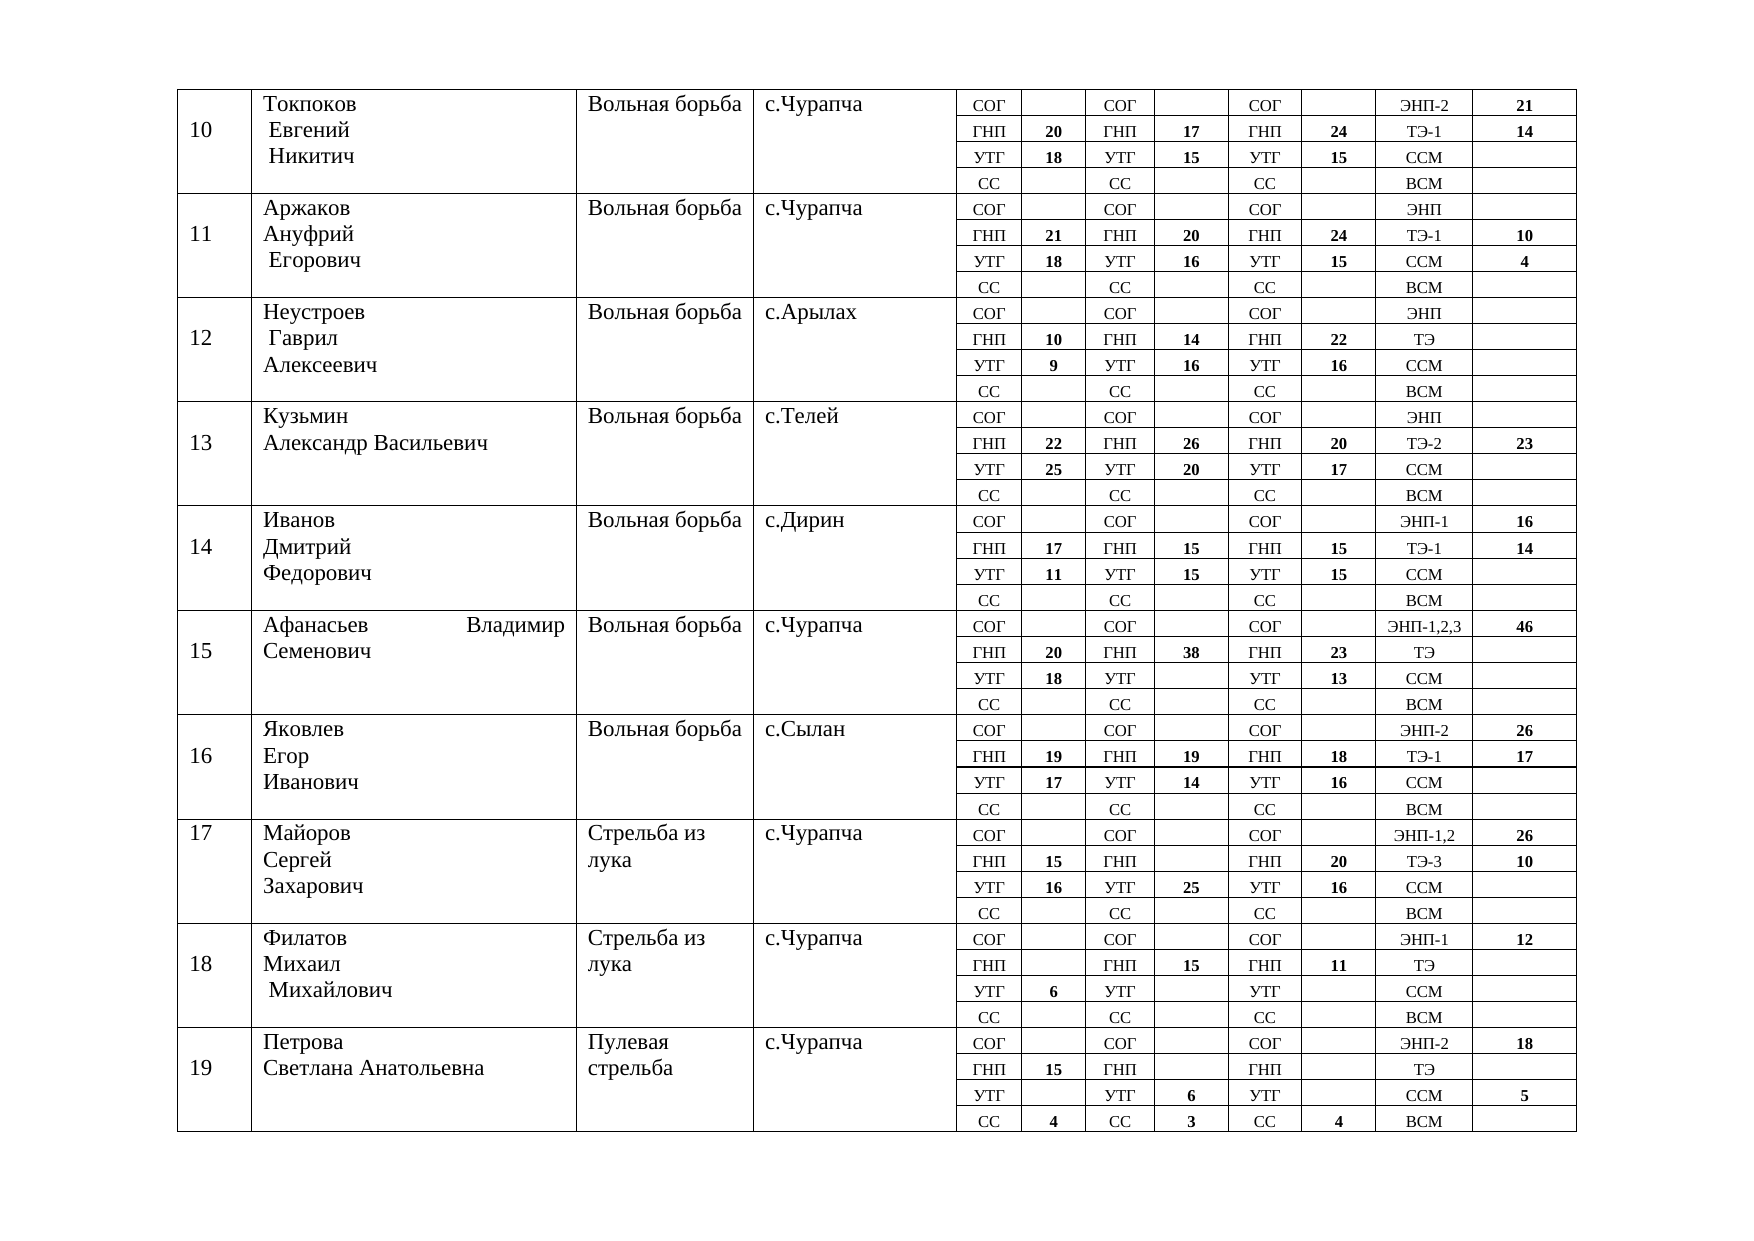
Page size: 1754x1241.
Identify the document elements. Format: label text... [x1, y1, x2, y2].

table_cell ТЭ-1 [1376, 220, 1472, 245]
table_cell [1302, 298, 1375, 323]
table_cell УТГ [957, 559, 1021, 584]
table_cell ВСМ [1376, 898, 1472, 923]
table_cell УТГ [1086, 350, 1154, 375]
table_cell [1022, 402, 1085, 427]
table_cell УТГ [1086, 872, 1154, 897]
table_cell 17 [178, 820, 251, 923]
table_cell УТГ [1229, 559, 1301, 584]
table_cell СОГ [957, 506, 1021, 532]
table_cell 16 [1302, 768, 1375, 792]
table_cell с.Арылах [754, 298, 956, 401]
table_cell 13 [178, 402, 251, 505]
table_cell 25 [1155, 872, 1228, 897]
table_cell ТЭ-2 [1376, 428, 1472, 453]
table_cell 15 [1302, 142, 1375, 167]
table_cell СС [1229, 376, 1301, 401]
table_cell [1155, 976, 1228, 1001]
table_cell СС [1086, 1106, 1154, 1131]
table_cell 26 [1473, 715, 1576, 740]
table_cell 10 [1473, 220, 1576, 245]
table_cell 4 [1473, 246, 1576, 271]
table_cell [1155, 794, 1228, 818]
table_cell СОГ [1086, 820, 1154, 844]
table_cell СС [1229, 1106, 1301, 1131]
table_cell [1473, 950, 1576, 975]
table_cell ССМ [1376, 350, 1472, 375]
table_cell Вольная борьба [577, 298, 753, 401]
table_cell 26 [1155, 428, 1228, 453]
table_cell [1302, 402, 1375, 427]
table_cell 4 [1022, 1106, 1085, 1131]
table_cell СОГ [1086, 90, 1154, 115]
table_cell СС [957, 794, 1021, 818]
table_cell СС [1229, 585, 1301, 610]
table_cell 16 [1022, 872, 1085, 897]
table_cell [1302, 480, 1375, 505]
table_cell 14 [1155, 324, 1228, 349]
table_cell УТГ [1229, 872, 1301, 897]
table_cell ГНП [1229, 533, 1301, 558]
table_cell [1302, 168, 1375, 193]
table_cell СОГ [957, 298, 1021, 323]
table_cell [1155, 1054, 1228, 1079]
table_cell [1473, 637, 1576, 662]
table_cell УТГ [1086, 976, 1154, 1001]
table_cell [1155, 1002, 1228, 1027]
table_cell УТГ [957, 976, 1021, 1001]
table_cell СОГ [1086, 298, 1154, 323]
table_cell СС [1086, 272, 1154, 297]
table_cell СОГ [1086, 611, 1154, 636]
table_cell СОГ [1086, 924, 1154, 949]
table_cell ЭНП-1 [1376, 924, 1472, 949]
table_cell [1022, 950, 1085, 975]
table_cell 18 [1022, 142, 1085, 167]
table_cell 20 [1022, 637, 1085, 662]
table_cell [1302, 1080, 1375, 1105]
table_cell 15 [1155, 559, 1228, 584]
table_cell 15 [178, 611, 251, 714]
table_cell СОГ [957, 402, 1021, 427]
table_cell СС [957, 1106, 1021, 1131]
table_cell [1022, 924, 1085, 949]
table_cell ГНП [957, 741, 1021, 766]
table_cell [1473, 585, 1576, 610]
table_cell [1473, 142, 1576, 167]
table_cell 25 [1022, 454, 1085, 479]
table_cell 14 [1473, 116, 1576, 141]
table_cell СС [1229, 689, 1301, 714]
table_cell [1155, 168, 1228, 193]
table_cell СОГ [1229, 506, 1301, 532]
table_cell [1473, 898, 1576, 923]
table_cell [1022, 194, 1085, 219]
table_cell 17 [1022, 533, 1085, 558]
table_cell 6 [1022, 976, 1085, 1001]
table_cell [1022, 272, 1085, 297]
table_cell СС [1086, 480, 1154, 505]
table_cell 38 [1155, 637, 1228, 662]
table_cell 6 [1155, 1080, 1228, 1105]
table_cell УТГ [1229, 454, 1301, 479]
table_cell [1302, 1028, 1375, 1053]
table_cell ГНП [1086, 846, 1154, 871]
table_cell 18 [1302, 741, 1375, 766]
table_cell 15 [1155, 142, 1228, 167]
table_cell ВСМ [1376, 168, 1472, 193]
table_cell 16 [1302, 872, 1375, 897]
table_cell 19 [178, 1028, 251, 1131]
table_cell [1473, 402, 1576, 427]
table_cell ВСМ [1376, 794, 1472, 818]
table_cell ЭНП [1376, 194, 1472, 219]
table_cell УТГ [957, 142, 1021, 167]
table_cell с.Чурапча [754, 194, 956, 297]
table_cell УТГ [1229, 246, 1301, 271]
table_cell УТГ [1229, 1080, 1301, 1105]
table_cell [1302, 506, 1375, 532]
table_cell СС [1229, 794, 1301, 818]
table_cell 20 [1022, 116, 1085, 141]
table_cell ГНП [1086, 741, 1154, 766]
table_cell [1155, 846, 1228, 871]
table_cell Стрельба из лука [577, 924, 753, 1027]
table_cell 21 [1473, 90, 1576, 115]
table_cell 18 [178, 924, 251, 1027]
table_cell [1302, 689, 1375, 714]
table_cell Вольная борьба [577, 715, 753, 818]
table_cell ЭНП-2 [1376, 715, 1472, 740]
table_cell [1155, 611, 1228, 636]
table_cell ЭНП-2 [1376, 1028, 1472, 1053]
table_cell 23 [1302, 637, 1375, 662]
table_cell УТГ [1229, 142, 1301, 167]
table_cell УТГ [1086, 246, 1154, 271]
table_cell ЭНП [1376, 402, 1472, 427]
table_cell Яковлев Егор Иванович [252, 715, 576, 818]
table_cell СС [1086, 585, 1154, 610]
table_cell 10 [178, 90, 251, 193]
table_cell [1473, 1054, 1576, 1079]
table_cell [1473, 376, 1576, 401]
table_cell СОГ [1086, 506, 1154, 532]
table_cell [1155, 820, 1228, 844]
table_cell УТГ [1229, 663, 1301, 688]
table_cell ГНП [1229, 741, 1301, 766]
table_cell 15 [1302, 533, 1375, 558]
table_cell 5 [1473, 1080, 1576, 1105]
table_cell [1022, 689, 1085, 714]
table_cell 46 [1473, 611, 1576, 636]
table_cell 14 [178, 506, 251, 610]
table_cell 16 [1473, 506, 1576, 532]
table_cell [1473, 168, 1576, 193]
table_cell ССМ [1376, 1080, 1472, 1105]
table_cell Вольная борьба [577, 611, 753, 714]
table_cell с.Чурапча [754, 90, 956, 193]
table_cell ГНП [1229, 950, 1301, 975]
table_cell ГНП [1086, 428, 1154, 453]
table_cell ССМ [1376, 768, 1472, 792]
table_cell [1302, 898, 1375, 923]
table_cell Токпоков Евгений Никитич [252, 90, 576, 193]
table_cell [1155, 402, 1228, 427]
table_cell [1155, 272, 1228, 297]
table_cell с.Сылан [754, 715, 956, 818]
table_cell [1302, 585, 1375, 610]
table_cell СОГ [1086, 194, 1154, 219]
table_cell ГНП [957, 533, 1021, 558]
table_cell ГНП [1229, 1054, 1301, 1079]
table_cell [1155, 506, 1228, 532]
table_cell 12 [178, 298, 251, 401]
table_cell СС [1086, 168, 1154, 193]
table_cell с.Чурапча [754, 924, 956, 1027]
table_cell СС [957, 376, 1021, 401]
table_cell [1155, 194, 1228, 219]
table_cell УТГ [1086, 559, 1154, 584]
table_cell 15 [1022, 846, 1085, 871]
table_cell ГНП [1229, 324, 1301, 349]
table_cell 20 [1302, 428, 1375, 453]
table_cell [1473, 324, 1576, 349]
table_cell ЭНП [1376, 298, 1472, 323]
table_cell [1302, 924, 1375, 949]
table_cell ГНП [1086, 533, 1154, 558]
table_cell Филатов Михаил Михайлович [252, 924, 576, 1027]
table_cell [1155, 663, 1228, 688]
table_cell Стрельба из лука [577, 820, 753, 923]
table_cell ГНП [1086, 324, 1154, 349]
table_cell ЭНП-1,2,3 [1376, 611, 1472, 636]
table_cell СОГ [1229, 298, 1301, 323]
table_cell ТЭ [1376, 324, 1472, 349]
table_cell [1473, 454, 1576, 479]
table_cell Неустроев Гаврил Алексеевич [252, 298, 576, 401]
table_cell ЭНП-2 [1376, 90, 1472, 115]
table_cell ТЭ-1 [1376, 533, 1472, 558]
table_cell ГНП [957, 637, 1021, 662]
table_cell 20 [1155, 454, 1228, 479]
table_cell СОГ [957, 924, 1021, 949]
table_cell СОГ [957, 90, 1021, 115]
table_cell СС [1229, 898, 1301, 923]
table_cell ГНП [957, 324, 1021, 349]
table_cell СОГ [1229, 924, 1301, 949]
table_cell Майоров Сергей Захарович [252, 820, 576, 923]
table_cell [1022, 480, 1085, 505]
table_cell [1473, 1106, 1576, 1131]
table_cell 10 [1473, 846, 1576, 871]
table_cell [1473, 272, 1576, 297]
table_cell ВСМ [1376, 1002, 1472, 1027]
table_cell 19 [1155, 741, 1228, 766]
table_cell УТГ [1229, 350, 1301, 375]
table_cell [1473, 689, 1576, 714]
table_cell ВСМ [1376, 480, 1472, 505]
table_cell ТЭ [1376, 950, 1472, 975]
table_cell Кузьмин Александр Васильевич [252, 402, 576, 505]
table_cell [1302, 715, 1375, 740]
table_cell ВСМ [1376, 585, 1472, 610]
table_cell [1022, 715, 1085, 740]
table_cell ГНП [1086, 116, 1154, 141]
table_cell ССМ [1376, 872, 1472, 897]
table_cell 23 [1473, 428, 1576, 453]
table_cell ВСМ [1376, 376, 1472, 401]
table_cell [1473, 559, 1576, 584]
table_cell СОГ [1229, 820, 1301, 844]
table_cell СС [1229, 1002, 1301, 1027]
table_cell ССМ [1376, 663, 1472, 688]
table_cell СОГ [1229, 194, 1301, 219]
table_cell СОГ [1229, 402, 1301, 427]
table_cell СОГ [1229, 715, 1301, 740]
table_cell СС [1086, 1002, 1154, 1027]
table_cell СОГ [957, 715, 1021, 740]
table_cell [1022, 506, 1085, 532]
table_cell [1302, 794, 1375, 818]
table_cell УТГ [957, 350, 1021, 375]
table_cell 18 [1473, 1028, 1576, 1053]
table_cell ВСМ [1376, 272, 1472, 297]
table_cell 11 [1302, 950, 1375, 975]
table_cell [1302, 820, 1375, 844]
table_cell 16 [178, 715, 251, 818]
table_cell 22 [1302, 324, 1375, 349]
table_cell [1302, 976, 1375, 1001]
table_cell ГНП [1229, 846, 1301, 871]
table_cell СС [957, 1002, 1021, 1027]
table_cell СОГ [1229, 611, 1301, 636]
table_cell СС [1229, 168, 1301, 193]
table_cell СОГ [1086, 402, 1154, 427]
table_cell ГНП [957, 428, 1021, 453]
table_cell СОГ [1229, 90, 1301, 115]
table_cell ГНП [1229, 637, 1301, 662]
table_cell 19 [1022, 741, 1085, 766]
table_cell [1302, 1054, 1375, 1079]
table_cell [1473, 794, 1576, 818]
table_cell [1473, 480, 1576, 505]
table_cell ВСМ [1376, 1106, 1472, 1131]
table_cell [1473, 663, 1576, 688]
table_cell [1473, 194, 1576, 219]
table_cell Аржаков Ануфрий Егорович [252, 194, 576, 297]
table_cell УТГ [957, 663, 1021, 688]
table_cell Афанасьев Владимир Семенович [252, 611, 576, 714]
table_cell Вольная борьба [577, 402, 753, 505]
table_cell СС [1086, 689, 1154, 714]
table_cell 17 [1155, 116, 1228, 141]
table_cell 9 [1022, 350, 1085, 375]
table_cell СС [1086, 898, 1154, 923]
table_cell СС [957, 272, 1021, 297]
table_cell ВСМ [1376, 689, 1472, 714]
table_cell с.Чурапча [754, 1028, 956, 1131]
table_cell с.Дирин [754, 506, 956, 610]
table_cell [1022, 794, 1085, 818]
table_cell ГНП [1086, 220, 1154, 245]
table_cell [1022, 376, 1085, 401]
table_cell [1155, 480, 1228, 505]
table_cell СС [957, 168, 1021, 193]
table_cell 24 [1302, 220, 1375, 245]
table_cell [1022, 168, 1085, 193]
table_cell 4 [1302, 1106, 1375, 1131]
table_cell УТГ [1229, 768, 1301, 792]
table_cell УТГ [1229, 976, 1301, 1001]
table_cell ТЭ-1 [1376, 116, 1472, 141]
table_cell Вольная борьба [577, 194, 753, 297]
table_cell ГНП [957, 116, 1021, 141]
table_cell 15 [1302, 246, 1375, 271]
table_cell [1302, 272, 1375, 297]
table_cell 18 [1022, 246, 1085, 271]
table_cell ТЭ-3 [1376, 846, 1472, 871]
table_cell [1302, 90, 1375, 115]
table_cell 21 [1022, 220, 1085, 245]
table_cell СС [1229, 272, 1301, 297]
table_cell ССМ [1376, 559, 1472, 584]
table_cell [1473, 1002, 1576, 1027]
table_cell Вольная борьба [577, 90, 753, 193]
table_cell [1022, 1080, 1085, 1105]
table_cell ГНП [957, 220, 1021, 245]
table_cell ССМ [1376, 454, 1472, 479]
table_cell УТГ [957, 872, 1021, 897]
table_cell ГНП [957, 1054, 1021, 1079]
table_cell [1022, 1002, 1085, 1027]
table_cell СОГ [1229, 1028, 1301, 1053]
table_cell УТГ [1086, 663, 1154, 688]
table_cell СОГ [957, 611, 1021, 636]
table_cell 14 [1155, 768, 1228, 792]
table_cell УТГ [957, 1080, 1021, 1105]
table_cell 22 [1022, 428, 1085, 453]
table_cell 17 [1022, 768, 1085, 792]
table_cell ЭНП-1 [1376, 506, 1472, 532]
table_cell 17 [1302, 454, 1375, 479]
table_cell Иванов Дмитрий Федорович [252, 506, 576, 610]
table_cell 11 [178, 194, 251, 297]
table_cell 3 [1155, 1106, 1228, 1131]
table_cell 16 [1155, 350, 1228, 375]
table_cell [1022, 90, 1085, 115]
table_cell 13 [1302, 663, 1375, 688]
table_cell 18 [1022, 663, 1085, 688]
table_cell 20 [1155, 220, 1228, 245]
table_cell [1155, 898, 1228, 923]
table_cell 15 [1302, 559, 1375, 584]
table_cell 15 [1155, 533, 1228, 558]
table_cell 26 [1473, 820, 1576, 844]
table_cell СОГ [1086, 715, 1154, 740]
table_cell 15 [1155, 950, 1228, 975]
table_cell [1022, 585, 1085, 610]
table_cell ССМ [1376, 142, 1472, 167]
table_cell СС [957, 585, 1021, 610]
table_cell [1155, 376, 1228, 401]
table_cell ГНП [1229, 220, 1301, 245]
table_cell УТГ [1086, 142, 1154, 167]
table_cell ГНП [957, 950, 1021, 975]
table_cell СС [957, 689, 1021, 714]
table_cell [1302, 1002, 1375, 1027]
table_cell ГНП [957, 846, 1021, 871]
table_cell с.Чурапча [754, 611, 956, 714]
table_cell [1302, 376, 1375, 401]
table_cell 15 [1022, 1054, 1085, 1079]
table_cell ТЭ [1376, 637, 1472, 662]
table_cell Пулевая стрельба [577, 1028, 753, 1131]
table_cell 12 [1473, 924, 1576, 949]
table_cell 17 [1473, 741, 1576, 766]
table_cell СС [1086, 794, 1154, 818]
table_cell ТЭ [1376, 1054, 1472, 1079]
table_cell [1302, 194, 1375, 219]
table_cell [1022, 298, 1085, 323]
table_cell [1473, 976, 1576, 1001]
table_cell ТЭ-1 [1376, 741, 1472, 766]
table_cell СС [957, 480, 1021, 505]
table_cell ГНП [1086, 637, 1154, 662]
table_cell 11 [1022, 559, 1085, 584]
table_cell с.Чурапча [754, 820, 956, 923]
table_cell ССМ [1376, 976, 1472, 1001]
table_cell [1473, 350, 1576, 375]
table_cell [1473, 872, 1576, 897]
table_cell [1155, 1028, 1228, 1053]
table_cell 14 [1473, 533, 1576, 558]
table_cell СОГ [957, 194, 1021, 219]
table_cell УТГ [1086, 768, 1154, 792]
table_cell 16 [1155, 246, 1228, 271]
table_cell 24 [1302, 116, 1375, 141]
table_cell УТГ [957, 454, 1021, 479]
table_cell Петрова Светлана Анатольевна [252, 1028, 576, 1131]
table_cell [1022, 611, 1085, 636]
table_cell УТГ [957, 768, 1021, 792]
table_cell 10 [1022, 324, 1085, 349]
table_cell ГНП [1086, 1054, 1154, 1079]
table_cell 20 [1302, 846, 1375, 871]
table_cell СС [1229, 480, 1301, 505]
table_cell [1155, 298, 1228, 323]
table_cell СОГ [1086, 1028, 1154, 1053]
table_cell [1022, 1028, 1085, 1053]
table_cell СОГ [957, 820, 1021, 844]
table_cell ГНП [1229, 428, 1301, 453]
table_cell [1022, 820, 1085, 844]
table_cell [1473, 298, 1576, 323]
table_cell СС [1086, 376, 1154, 401]
table_cell УТГ [1086, 454, 1154, 479]
table_cell [1155, 585, 1228, 610]
table_cell 16 [1302, 350, 1375, 375]
table_cell ЭНП-1,2 [1376, 820, 1472, 844]
table_cell ГНП [1086, 950, 1154, 975]
table_cell [1022, 898, 1085, 923]
table_cell с.Телей [754, 402, 956, 505]
table_cell СОГ [957, 1028, 1021, 1053]
table_cell [1302, 611, 1375, 636]
table_cell ГНП [1229, 116, 1301, 141]
table_cell ССМ [1376, 246, 1472, 271]
table_cell Вольная борьба [577, 506, 753, 610]
table_cell [1155, 689, 1228, 714]
table_cell [1155, 90, 1228, 115]
table_cell УТГ [1086, 1080, 1154, 1105]
table_cell УТГ [957, 246, 1021, 271]
table_cell [1155, 924, 1228, 949]
table_cell СС [957, 898, 1021, 923]
table_cell [1155, 715, 1228, 740]
table_cell [1473, 768, 1576, 792]
